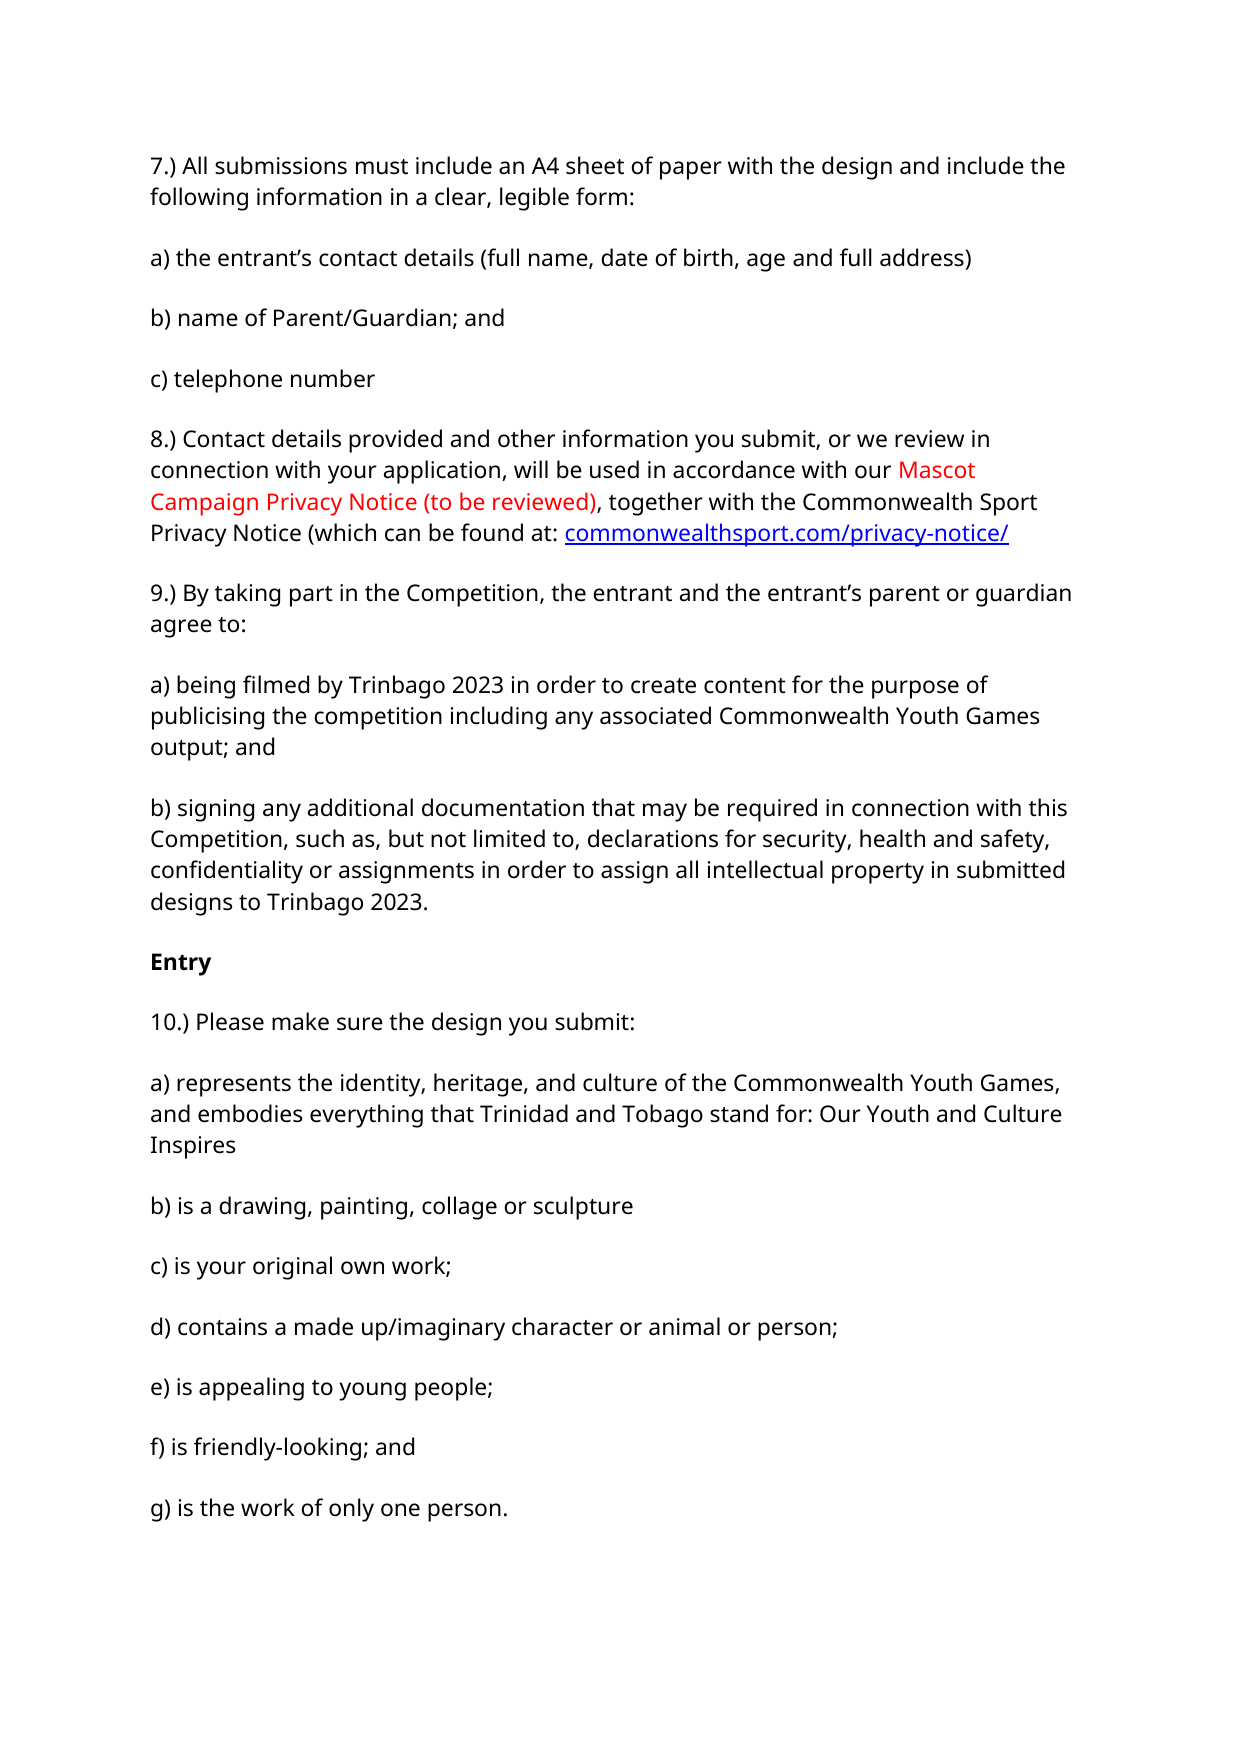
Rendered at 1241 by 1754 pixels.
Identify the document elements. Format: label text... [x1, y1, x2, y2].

text b) name of Parent/Guardian; and [150, 302, 1090, 333]
text g) is the work of only one person. [150, 1492, 1090, 1523]
text 8.) Contact details provided and other information you submit, or we review in connection with your application, will be used in accordance with our Mascot Campaign Privacy Notice (to be reviewed), together with the Commonwealth Sport Privacy Notice (which can be found at: commonwealthsport.com/privacy-notice/ [150, 423, 1090, 548]
text d) contains a made up/imaginary character or animal or person; [150, 1310, 1090, 1342]
text 7.) All submissions must include an A4 sheet of paper with the design and include the following information in a clear, legible form: [150, 150, 1090, 212]
text a) being filmed by Trinbago 2023 in order to create content for the purpose of publicising the competition including any associated Commonwealth Youth Games output; and [150, 669, 1090, 762]
text 10.) Please make sure the design you submit: [150, 1006, 1090, 1037]
text c) telephone number [150, 362, 1090, 394]
text b) is a drawing, painting, collage or sculpture [150, 1189, 1090, 1221]
text Entry [150, 946, 1090, 977]
text a) represents the identity, heritage, and culture of the Commonwealth Youth Games, and embodies everything that Trinidad and Tobago stand for: Our Youth and Culture Inspires [150, 1067, 1090, 1160]
text 9.) By taking part in the Competition, the entrant and the entrant’s parent or guardian agree to: [150, 577, 1090, 639]
text e) is appealing to young people; [150, 1371, 1090, 1402]
text b) signing any additional documentation that may be required in connection with this Competition, such as, but not limited to, declarations for security, health and safety, confidentiality or assignments in order to assign all intellectual property in submitted designs to Trinbago 2023. [150, 792, 1090, 917]
text c) is your original own work; [150, 1250, 1090, 1281]
text f) is friendly-looking; and [150, 1431, 1090, 1462]
text a) the entrant’s contact details (full name, date of birth, age and full address) [150, 242, 1090, 273]
